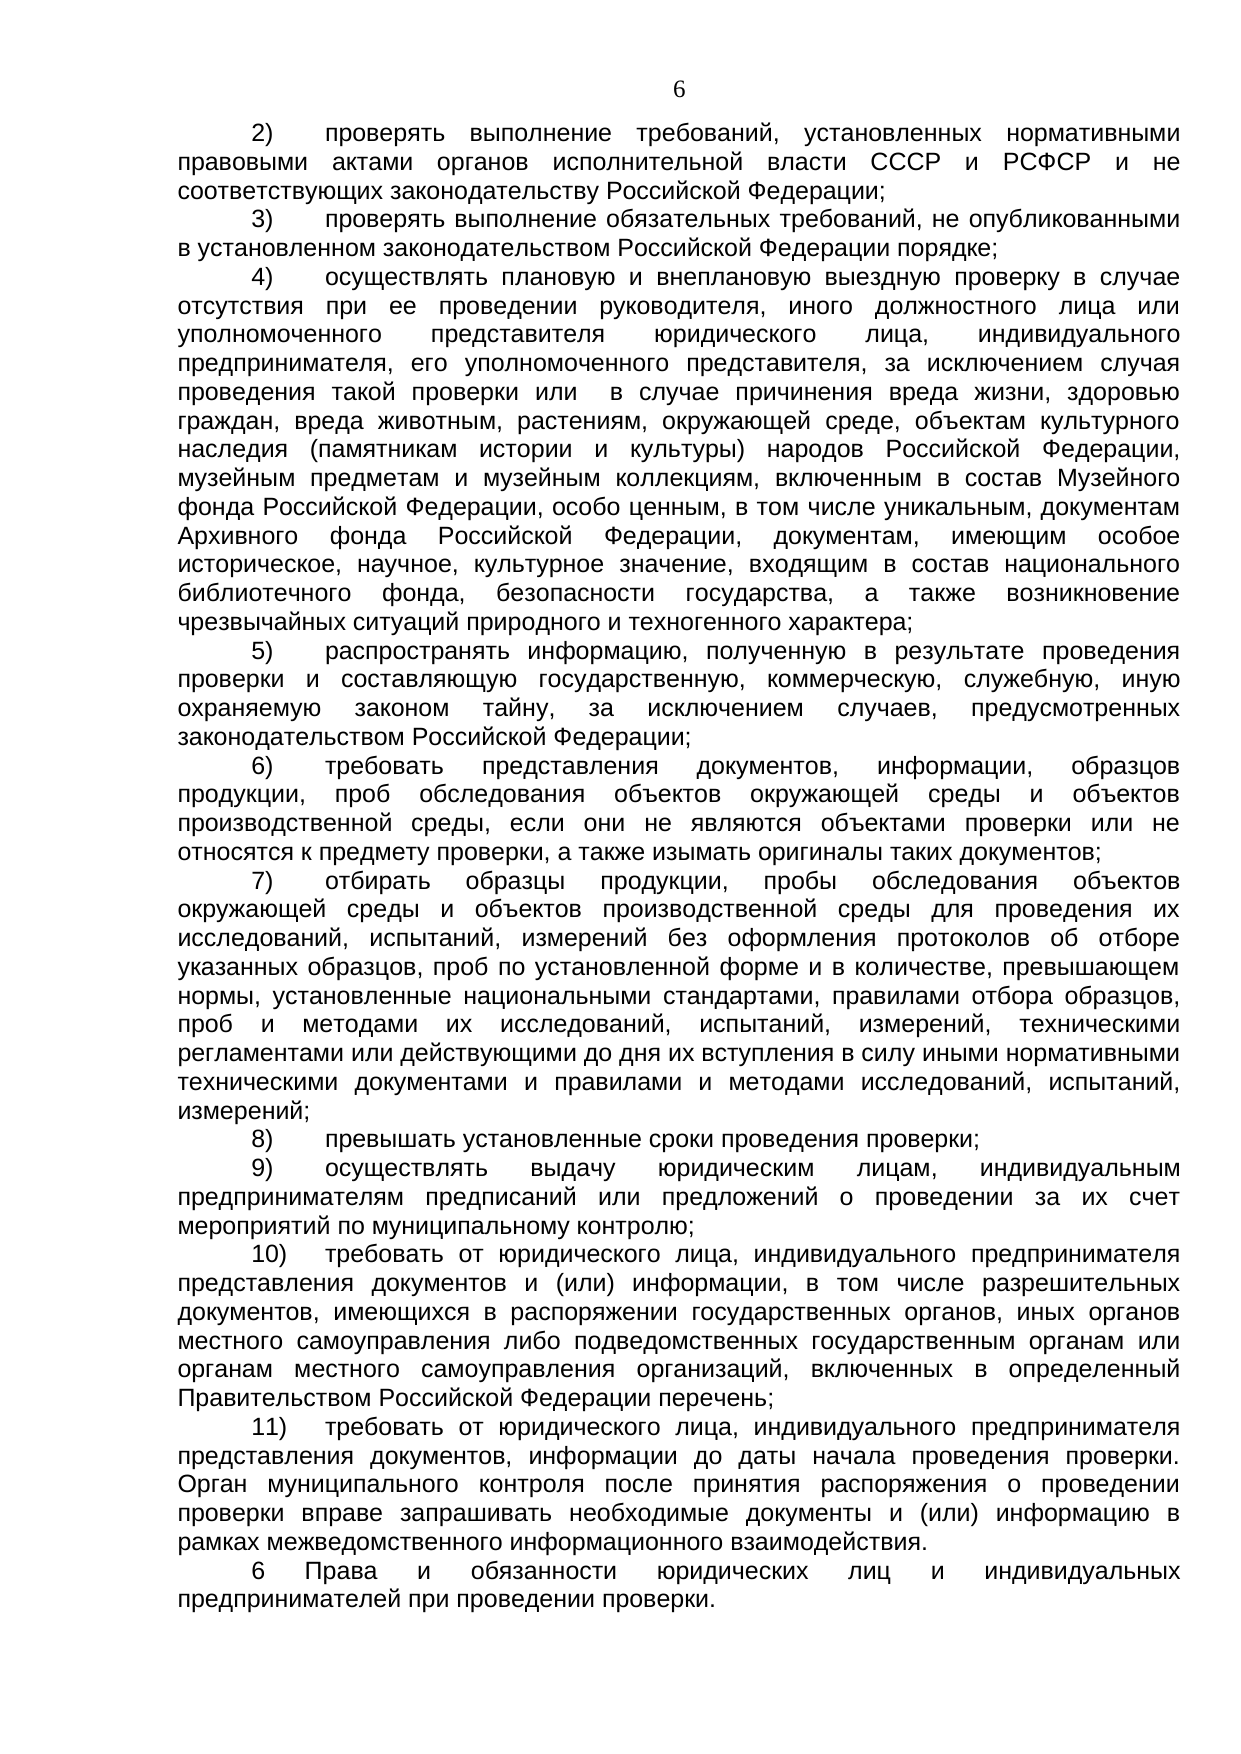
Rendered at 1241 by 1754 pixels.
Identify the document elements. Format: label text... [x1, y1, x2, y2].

text 2) проверять выполнение требований, установленных нормативными правовыми актами органов исполнительной власти СССР и РСФСР и не соответствующих законодательству Российской Федерации; [177, 118, 1181, 204]
text 8) превышать установленные сроки проведения проверки; [177, 1124, 1181, 1153]
text 6) требовать представления документов, информации, образцов продукции, проб обследования объектов окружающей среды и объектов производственной среды, если они не являются объектами проверки или не относятся к предмету проверки, а также изымать оригиналы таких документов; [177, 751, 1181, 866]
text 11) требовать от юридического лица, индивидуального предпринимателя представления документов, информации до даты начала проведения проверки. Орган муниципального контроля после принятия распоряжения о проведении проверки вправе запрашивать необходимые документы и (или) информацию в рамках межведомственного информационного взаимодействия. [177, 1412, 1181, 1556]
text 9) осуществлять выдачу юридическим лицам, индивидуальным предпринимателям предписаний или предложений о проведении за их счет мероприятий по муниципальному контролю; [177, 1153, 1181, 1239]
text 10) требовать от юридического лица, индивидуального предпринимателя представления документов и (или) информации, в том числе разрешительных документов, имеющихся в распоряжении государственных органов, иных органов местного самоуправления либо подведомственных государственным органам или органам местного самоуправления организаций, включенных в определенный Правительством Российской Федерации перечень; [177, 1239, 1181, 1412]
text 4) осуществлять плановую и внеплановую выездную проверку в случае отсутствия при ее проведении руководителя, иного должностного лица или уполномоченного представителя юридического лица, индивидуального предпринимателя, его уполномоченного представителя, за исключением случая проведения такой проверки или в случае причинения вреда жизни, здоровью граждан, вреда животным, растениям, окружающей среде, объектам культурного наследия (памятникам истории и культуры) народов Российской Федерации, музейным предметам и музейным коллекциям, включенным в состав Музейного фонда Российской Федерации, особо ценным, в том числе уникальным, документам Архивного фонда Российской Федерации, документам, имеющим особое историческое, научное, культурное значение, входящим в состав национального библиотечного фонда, безопасности государства, а также возникновение чрезвычайных ситуаций природного и техногенного характера; [177, 262, 1181, 636]
text 6 Права и обязанности юридических лиц и индивидуальных предпринимателей при проведении проверки. [177, 1556, 1181, 1613]
text 7) отбирать образцы продукции, пробы обследования объектов окружающей среды и объектов производственной среды для проведения их исследований, испытаний, измерений без оформления протоколов об отборе указанных образцов, проб по установленной форме и в количестве, превышающем нормы, установленные национальными стандартами, правилами отбора образцов, проб и методами их исследований, испытаний, измерений, техническими регламентами или действующими до дня их вступления в силу иными нормативными техническими документами и правилами и методами исследований, испытаний, измерений; [177, 866, 1181, 1124]
text 3) проверять выполнение обязательных требований, не опубликованными в установленном законодательством Российской Федерации порядке; [177, 204, 1181, 262]
text 5) распространять информацию, полученную в результате проведения проверки и составляющую государственную, коммерческую, служебную, иную охраняемую законом тайну, за исключением случаев, предусмотренных законодательством Российской Федерации; [177, 636, 1181, 751]
